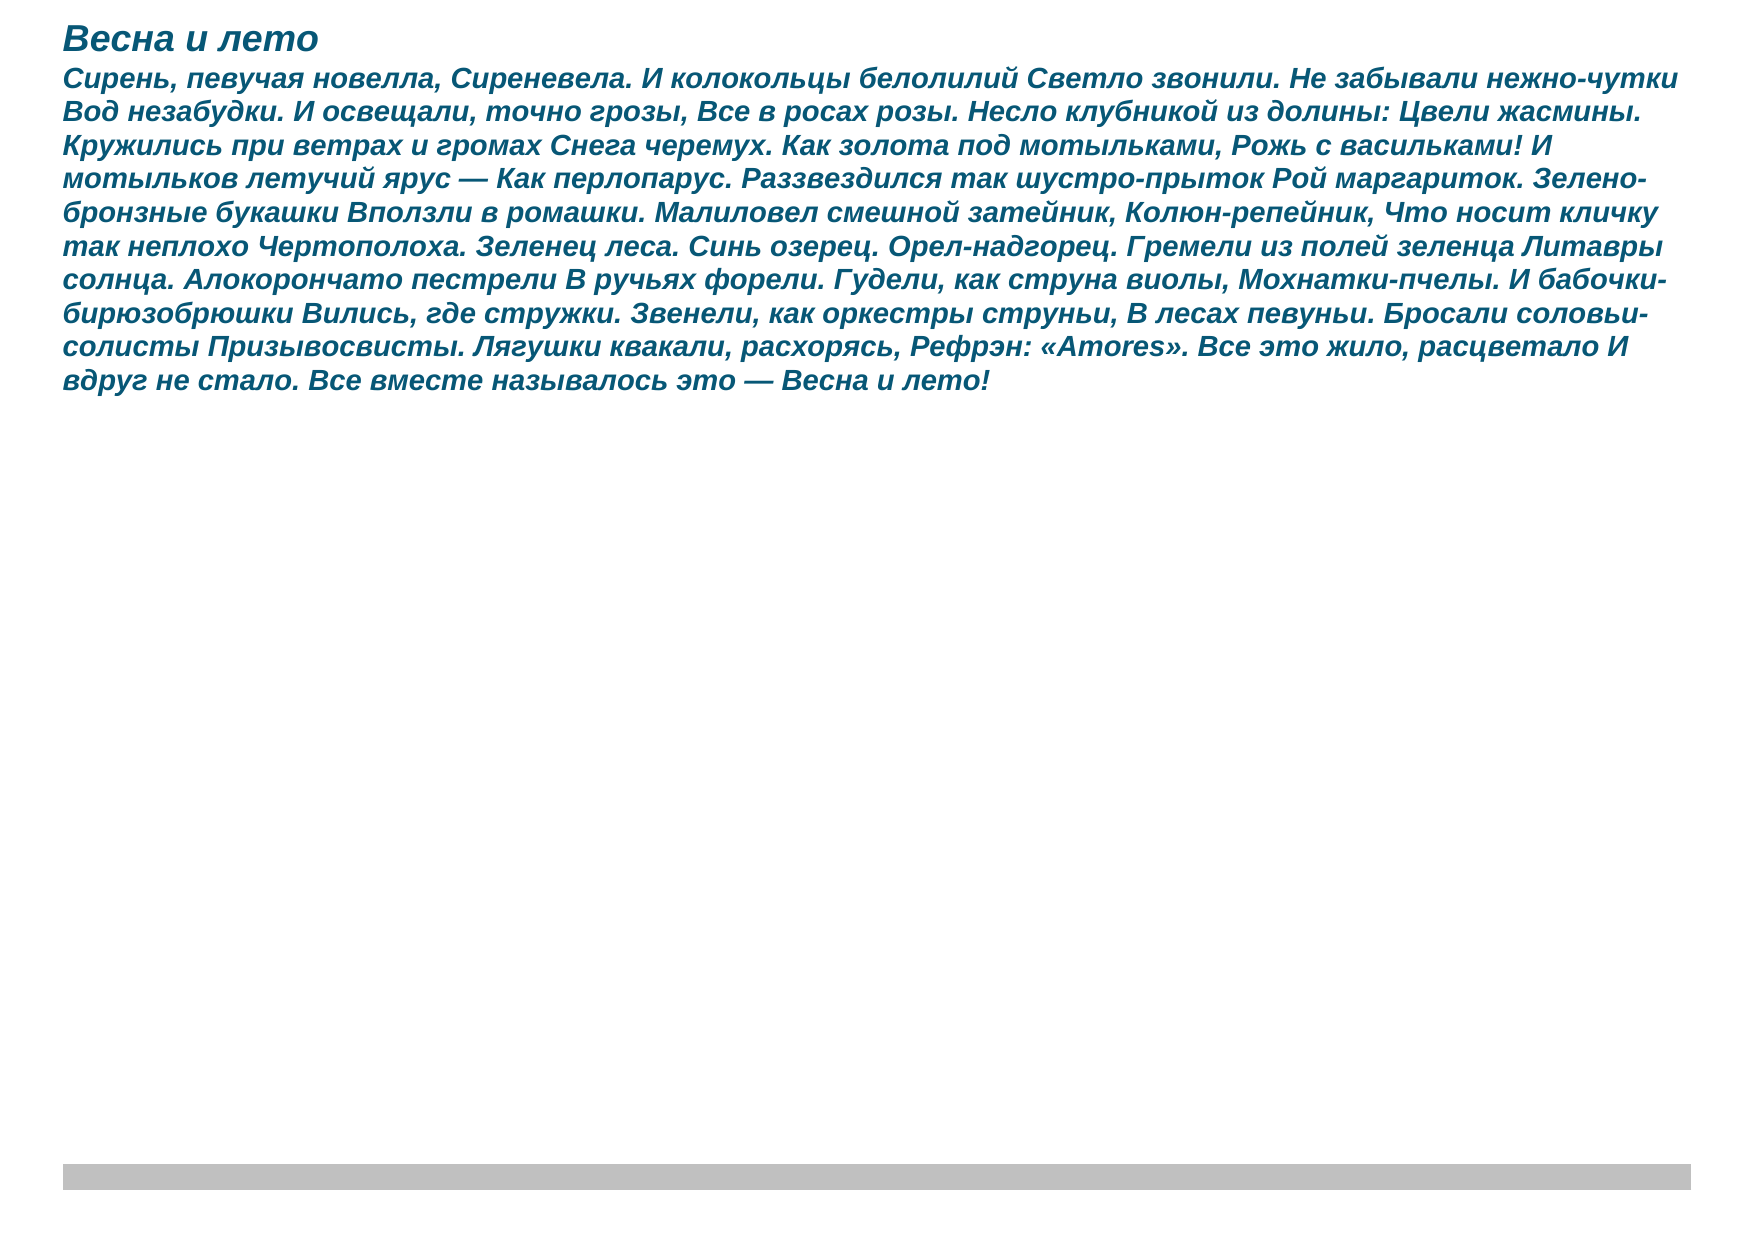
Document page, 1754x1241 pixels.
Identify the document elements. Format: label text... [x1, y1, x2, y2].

text Сирень, певучая новелла, [62, 61, 1691, 396]
subtitle Весна и лето [62, 17, 1691, 60]
